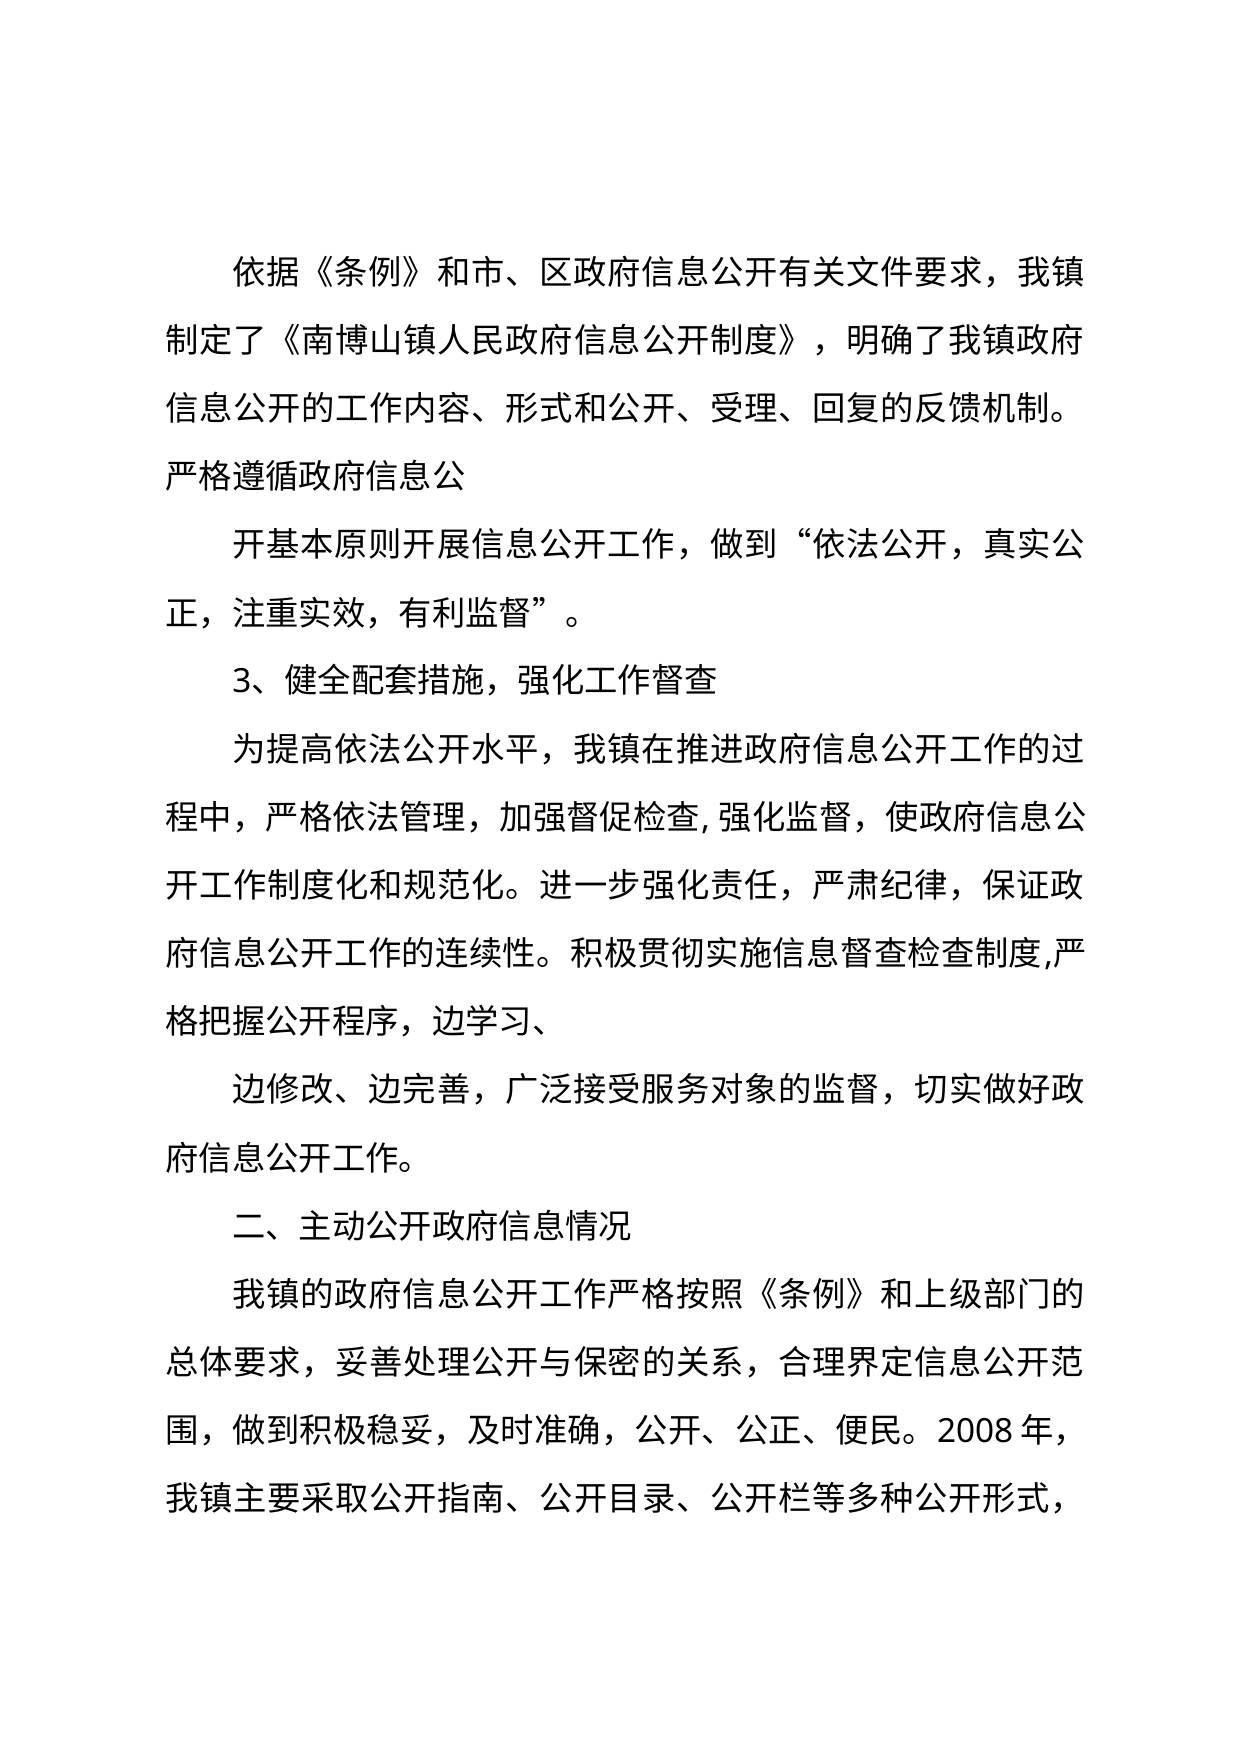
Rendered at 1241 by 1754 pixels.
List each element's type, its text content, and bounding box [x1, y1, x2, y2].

text 二、主动公开政府信息情况 [165, 1189, 1087, 1258]
text 开基本原则开展信息公开工作，做到“依法公开，真实公正，注重实效，有利监督”。 [165, 508, 1087, 644]
text 依据《条例》和市、区政府信息公开有关文件要求，我镇制定了《南博山镇人民政府信息公开制度》，明确了我镇政府信息公开的工作内容、形式和公开、受理、回复的反馈机制。严格遵循政府信息公 [165, 236, 1087, 508]
text 为提高依法公开水平，我镇在推进政府信息公开工作的过程中，严格依法管理，加强督促检查, 强化监督，使政府信息公开工作制度化和规范化。进一步强化责任，严肃纪律，保证政府信息公开工作的连续性。积极贯彻实施信息督查检查制度,严格把握公开程序，边学习、 [165, 713, 1087, 1053]
text 3、健全配套措施，强化工作督查 [165, 644, 1087, 713]
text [165, 1258, 1087, 1530]
text 边修改、边完善，广泛接受服务对象的监督，切实做好政府信息公开工作。 [165, 1053, 1087, 1189]
